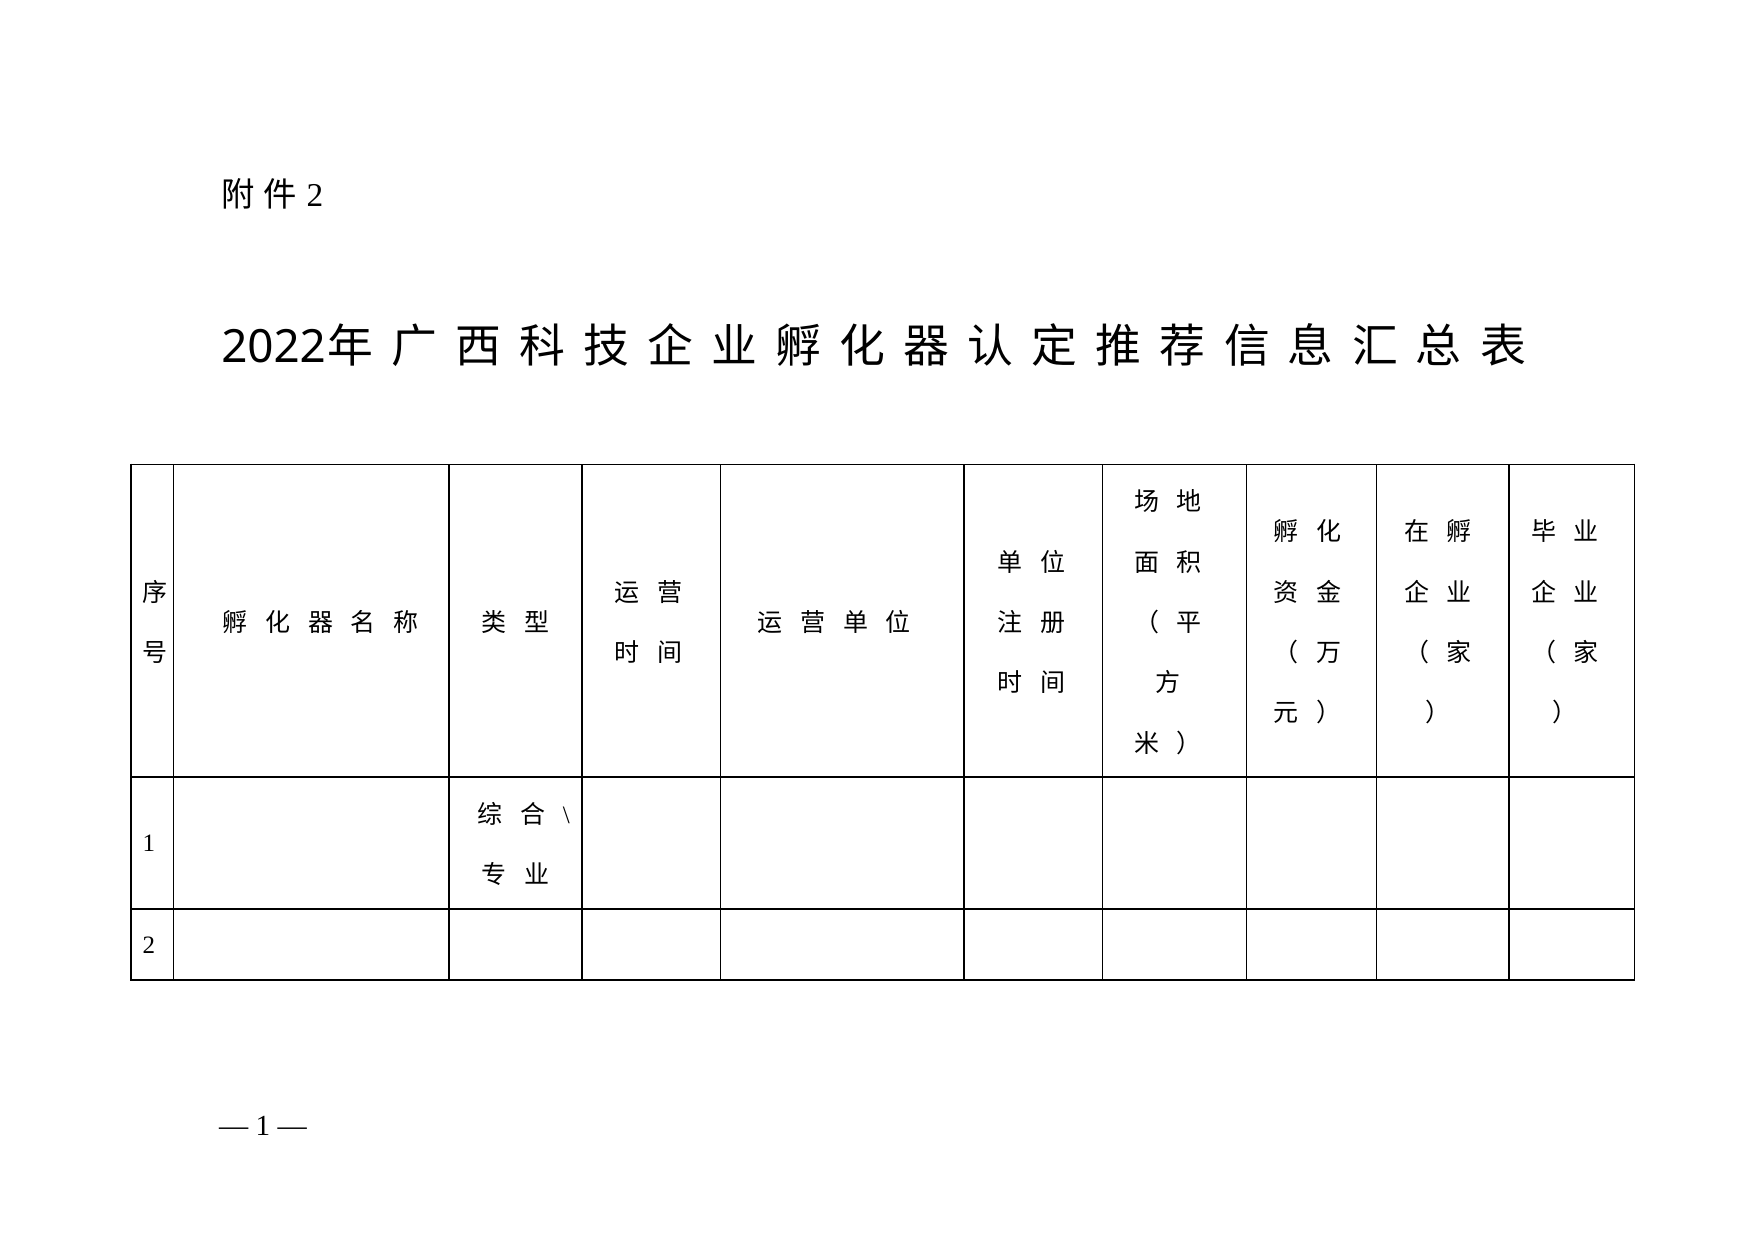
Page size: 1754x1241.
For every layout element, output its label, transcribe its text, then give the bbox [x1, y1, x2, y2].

table_cell [174, 778, 448, 908]
table_header 毕业企业（家） [1510, 465, 1634, 776]
table_cell [721, 910, 963, 979]
table_header 孵化资金（万元） [1247, 465, 1376, 776]
table_header 场地面积 （平方米） [1103, 465, 1246, 776]
table_cell [1247, 910, 1376, 979]
table_cell [1377, 910, 1508, 979]
table_header 孵化器名称 [174, 465, 448, 776]
table_cell [1510, 910, 1634, 979]
table_cell 2 [132, 910, 173, 979]
table_cell [583, 778, 720, 908]
text 2022年广西科技企业孵化器认定推荐信息汇总表 [221, 282, 1545, 403]
table_cell [583, 910, 720, 979]
table_header 序号 [132, 465, 173, 776]
text 附件2 [221, 162, 1545, 222]
table_header 类型 [450, 465, 581, 776]
table_cell [1247, 778, 1376, 908]
table_cell [1377, 778, 1508, 908]
table_cell 综合\专业 [450, 778, 581, 908]
table_cell [174, 910, 448, 979]
table_header 运营单位 [721, 465, 963, 776]
table_cell [965, 910, 1102, 979]
table_cell [965, 778, 1102, 908]
table_cell [1103, 778, 1246, 908]
table_cell [1510, 778, 1634, 908]
table_cell 1 [132, 778, 173, 908]
table_header 单位注册时间 [965, 465, 1102, 776]
table_cell [1103, 910, 1246, 979]
table_cell [450, 910, 581, 979]
table_header 在孵企业（家） [1377, 465, 1508, 776]
table_header 运营时间 [583, 465, 720, 776]
table_cell [721, 778, 963, 908]
